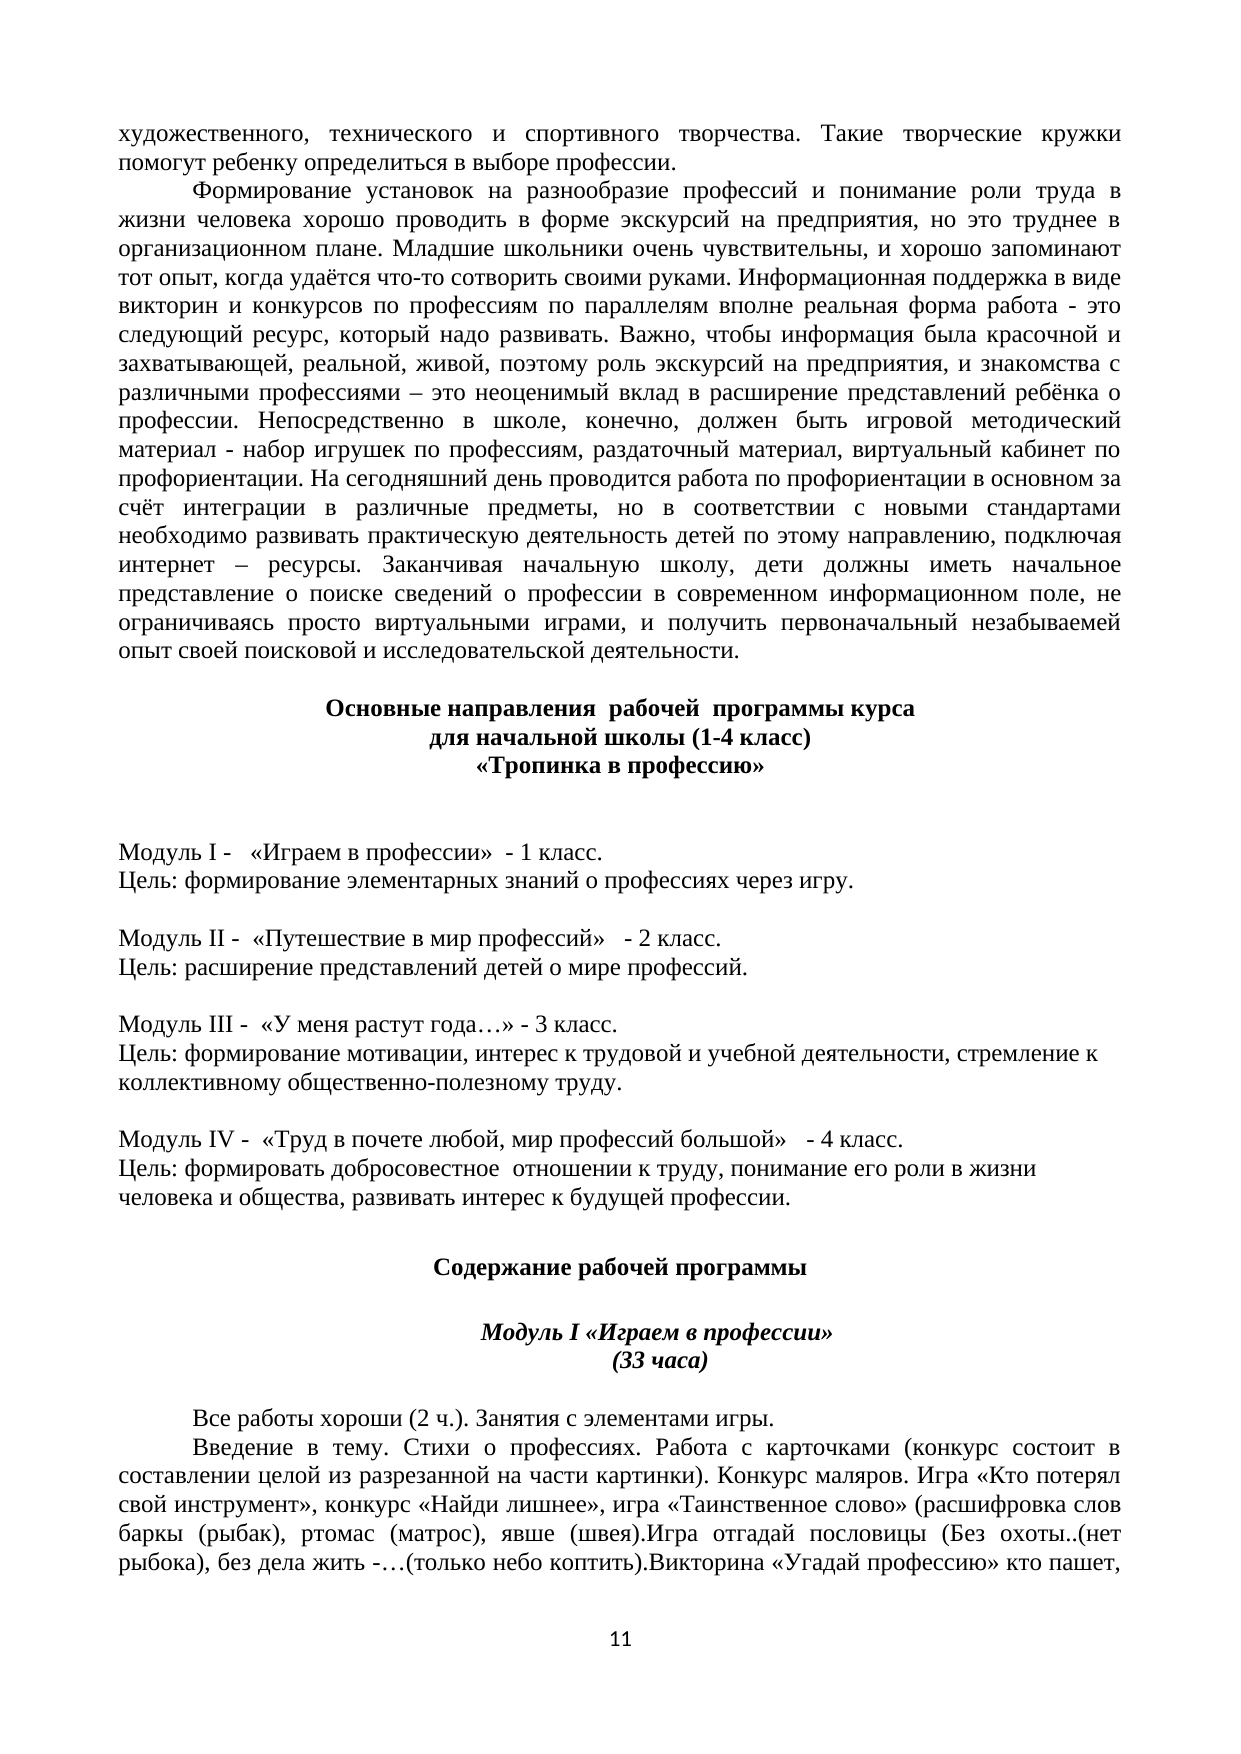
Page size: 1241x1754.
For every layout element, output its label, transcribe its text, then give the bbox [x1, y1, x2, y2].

text Основные направления рабочей программы курса [118, 693, 1122, 722]
text Цель: формировать добросовестное отношении к труду, понимание его роли в жизни человека и общества, развивать интерес к будущей профессии. [118, 1153, 1122, 1211]
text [118, 118, 1122, 176]
text Цель: формирование мотивации, интерес к трудовой и учебной деятельности, стремление к коллективному общественно-полезному труду. [118, 1038, 1122, 1096]
text Цель: расширение представлений детей о мире профессий. [59, 952, 1122, 981]
text для начальной школы (1-4 класс) [118, 722, 1122, 751]
text Цель: формирование элементарных знаний о профессиях через игру. [59, 866, 1122, 894]
text Модуль III - «У меня растут года…» - 3 класс. [59, 1009, 1122, 1038]
text Модуль IV - «Труд в почете любой, мир профессий большой» - 4 класс. [59, 1124, 1122, 1153]
text Модуль I - «Играем в профессии» - 1 класс. [59, 837, 1122, 866]
text (33 часа) [118, 1345, 1122, 1374]
text Формирование установок на разнообразие профессий и понимание роли труда в жизни человека хорошо проводить в форме экскурсий на предприятия, но это труднее в организационном плане. Младшие школьники очень чувствительны, и хорошо запоминают тот опыт, когда удаётся что-то сотворить своими руками. Информационная поддержка в виде викторин и конкурсов по профессиям по параллелям вполне реальная форма работа - это следующий ресурс, который надо развивать. Важно, чтобы информация была красочной и захватывающей, реальной, живой, поэтому роль экскурсий на предприятия, и знакомства с различными профессиями – это неоценимый вклад в расширение представлений ребёнка о профессии. Непосредственно в школе, конечно, должен быть игровой методический материал - набор игрушек по профессиям, раздаточный материал, виртуальный кабинет по профориентации. На сегодняшний день проводится работа по профориентации в основном за счёт интеграции в различные предметы, но в соответствии с новыми стандартами необходимо развивать практическую деятельность детей по этому направлению, подключая интернет – ресурсы. Заканчивая начальную школу, дети должны иметь начальное представление о поиске сведений о профессии в современном информационном поле, не ограничиваясь просто виртуальными играми, и получить первоначальный незабываемей опыт своей поисковой и исследовательской деятельности. [118, 176, 1122, 664]
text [118, 1432, 1122, 1575]
text Содержание рабочей программы [118, 1246, 1122, 1281]
text Модуль I «Играем в профессии» [118, 1317, 1122, 1345]
text Все работы хороши (2 ч.). Занятия с элементами игры. [118, 1403, 1122, 1432]
text «Тропинка в профессию» [118, 751, 1122, 779]
text Модуль II - «Путешествие в мир профессий» - 2 класс. [59, 923, 1122, 952]
